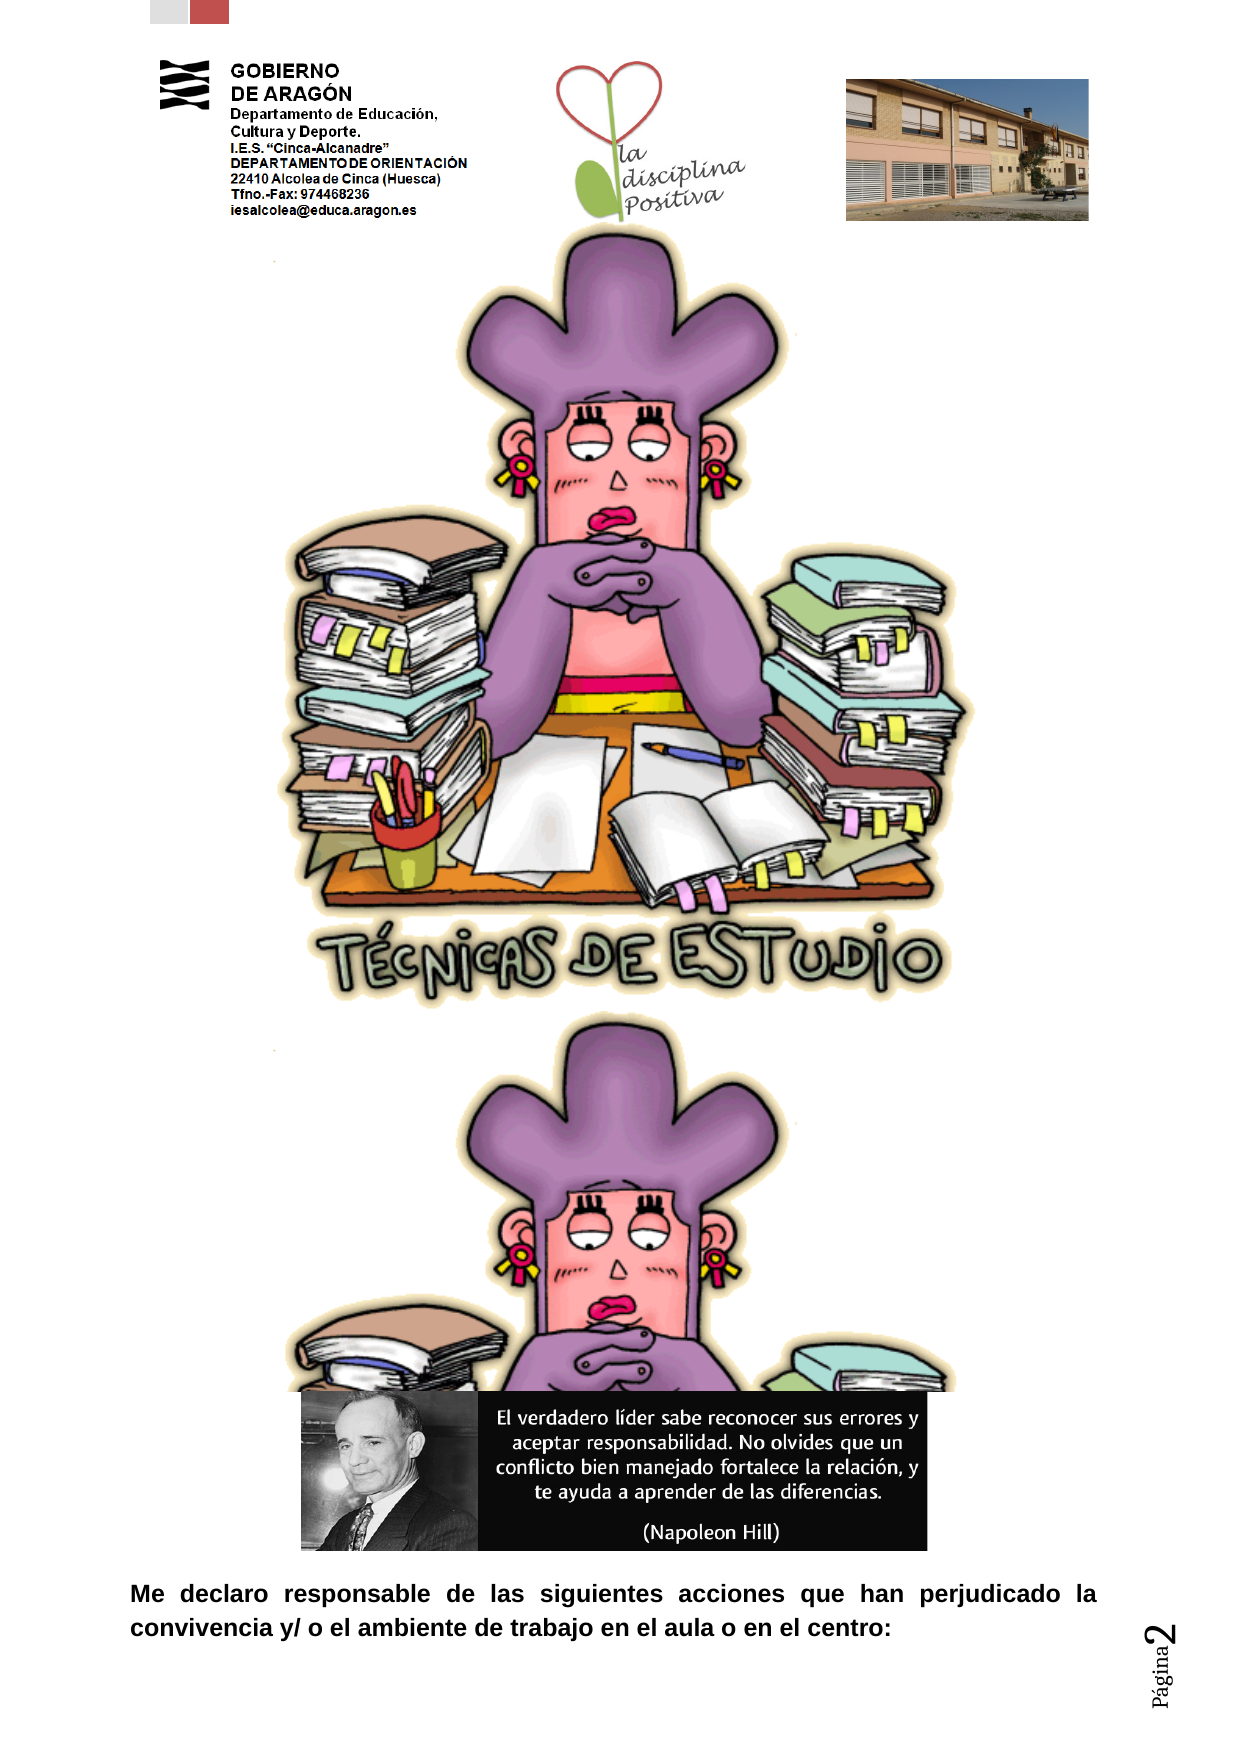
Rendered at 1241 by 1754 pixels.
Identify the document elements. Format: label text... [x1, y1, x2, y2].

picture [158, 59, 977, 1551]
picture [846, 79, 1089, 221]
text Me declaro responsable de las siguientes acciones que han perjudicado la convivencia y/ o el ambiente de trabajo en el aula o en el centro: [130, 1579, 1098, 1641]
